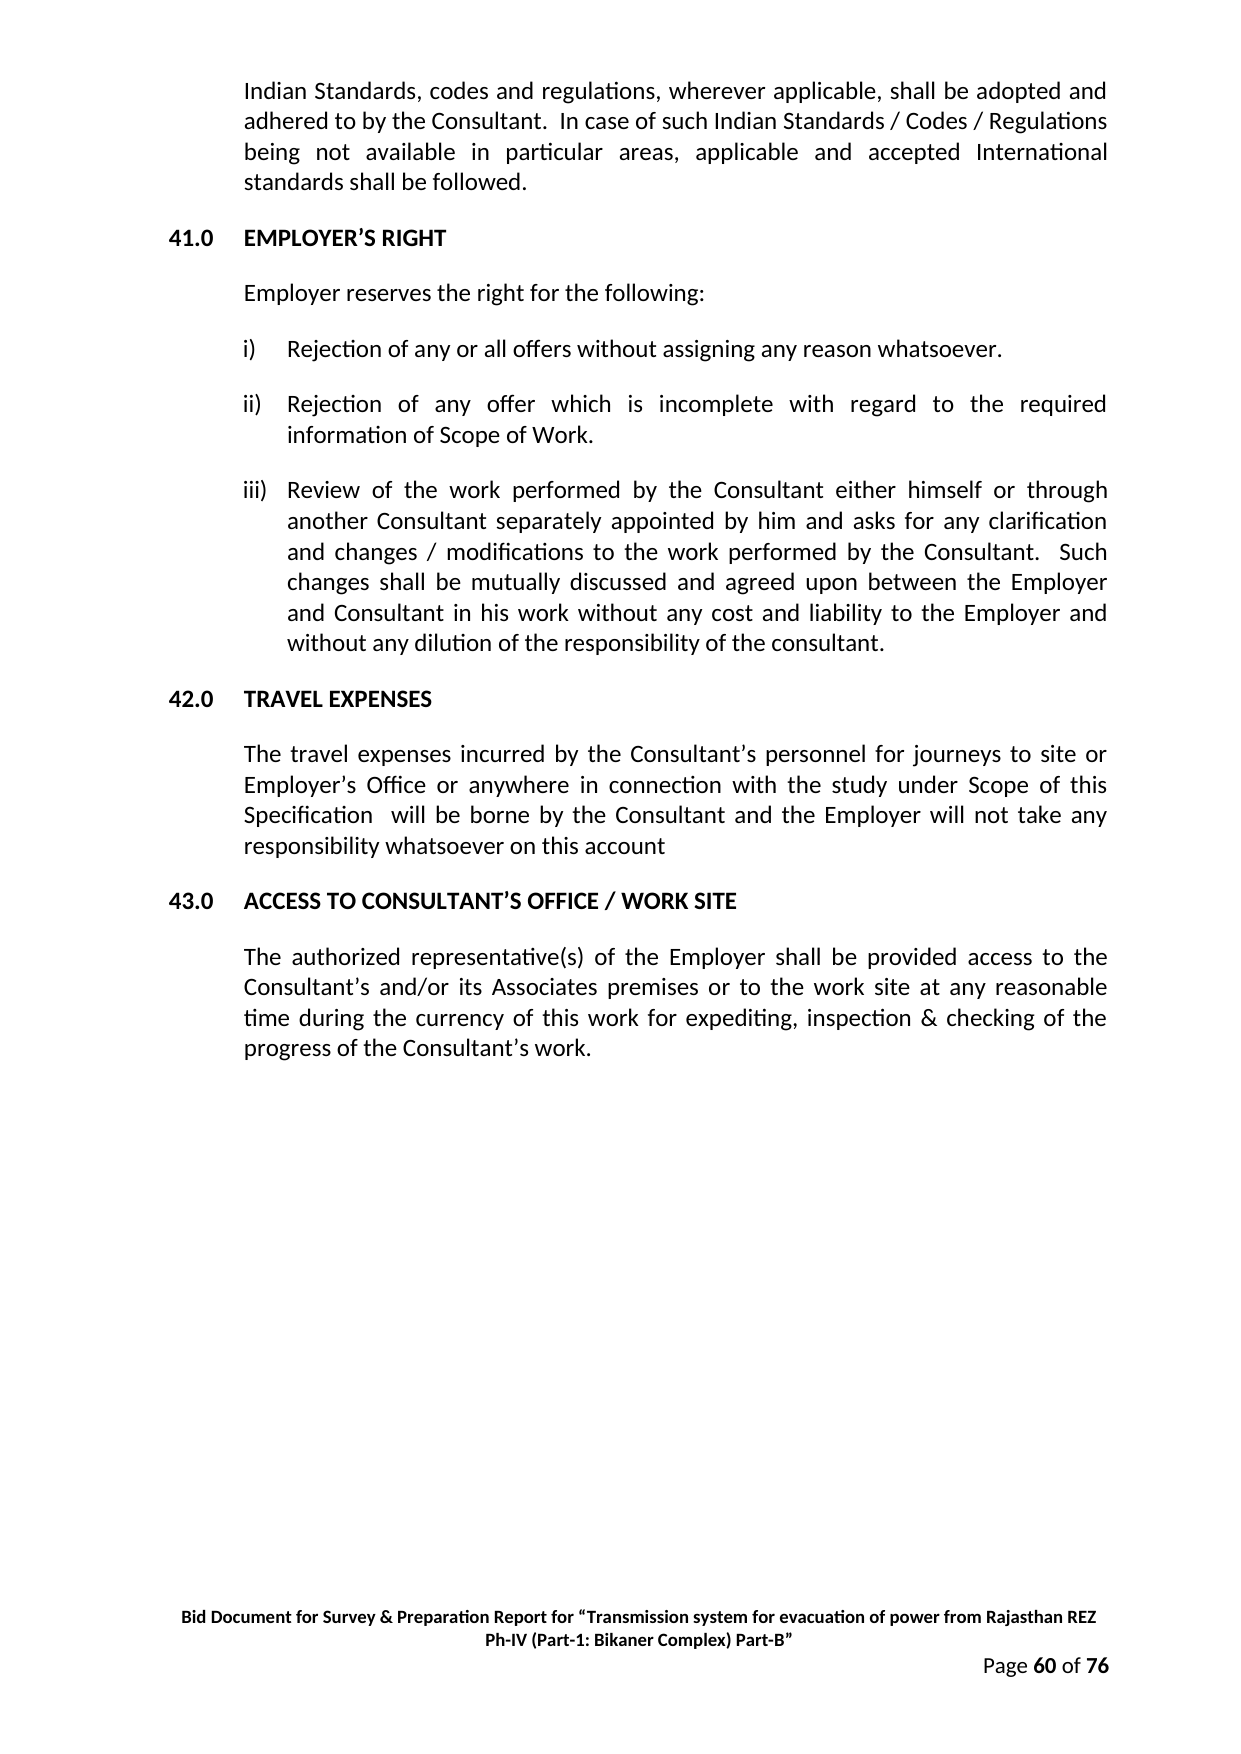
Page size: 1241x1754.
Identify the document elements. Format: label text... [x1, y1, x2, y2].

list ACCESS TO CONSULTANT’S OFFICE / WORK SITE [169, 885, 1109, 916]
list Review of the work performed by the Consultant either himself or through another Consultant separately appointed by him and asks for any clarification and changes / modifications to the work performed by the Consultant. Such changes shall be mutually discussed and agreed upon between the Employer and Consultant in his work without any cost and liability to the Employer and without any dilution of the responsibility of the consultant. [243, 475, 1109, 658]
text The travel expenses incurred by the Consultant’s personnel for journeys to site or Employer’s Office or anywhere in connection with the study under Scope of this Specification will be borne by the Consultant and the Employer will not take any responsibility whatsoever on this account [244, 738, 1109, 860]
text Employer reserves the right for the following: [244, 278, 1109, 308]
list Rejection of any or all offers without assigning any reason whatsoever. [243, 333, 1109, 364]
list Rejection of any offer which is incomplete with regard to the required information of Scope of Work. [243, 389, 1109, 450]
text The authorized representative(s) of the Employer shall be provided access to the Consultant’s and/or its Associates premises or to the work site at any reasonable time during the currency of this work for expediting, inspection & checking of the progress of the Consultant’s work. [244, 941, 1109, 1063]
list TRAVEL EXPENSES [169, 683, 1109, 713]
text Indian Standards, codes and regulations, wherever applicable, shall be adopted and adhered to by the Consultant. In case of such Indian Standards / Codes / Regulations being not available in particular areas, applicable and accepted International standards shall be followed. [244, 75, 1109, 197]
list EMPLOYER’S RIGHT [169, 222, 1109, 253]
